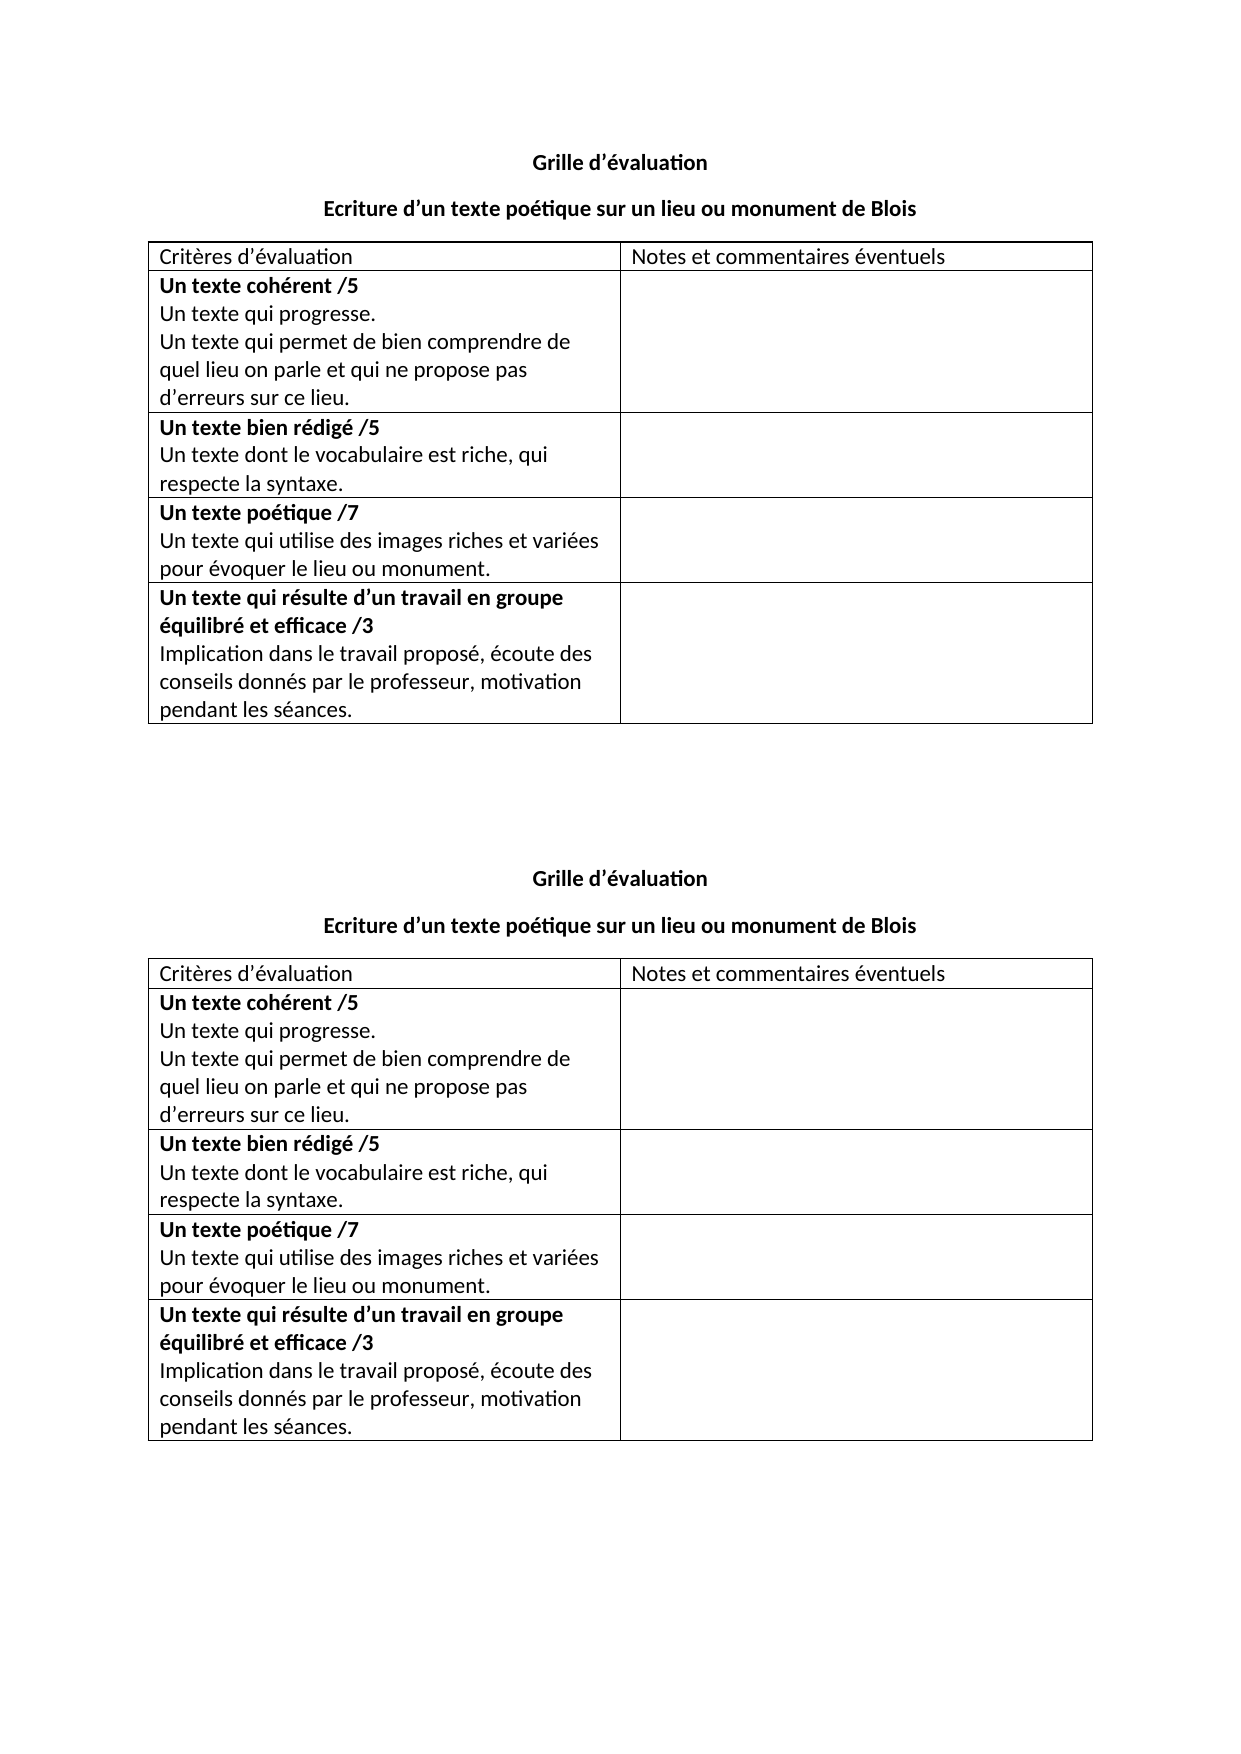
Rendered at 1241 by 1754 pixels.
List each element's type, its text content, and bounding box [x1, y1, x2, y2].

text Grille d’évaluation [148, 864, 1093, 893]
table_cell Un texte bien rédigé /5 Un texte dont le vocabulaire est riche, qui respecte la syntaxe. [149, 1130, 620, 1214]
table_cell Un texte cohérent /5 Un texte qui progresse. Un texte qui permet de bien comprendre de quel lieu on parle et qui ne propose pas d’erreurs sur ce lieu. [149, 271, 620, 412]
table_cell [621, 498, 1092, 582]
table_cell Un texte poétique /7 Un texte qui utilise des images riches et variées pour évoquer le lieu ou monument. [149, 498, 620, 582]
text Ecriture d’un texte poétique sur un lieu ou monument de Blois [148, 911, 1093, 939]
table_cell Un texte cohérent /5 Un texte qui progresse. Un texte qui permet de bien comprendre de quel lieu on parle et qui ne propose pas d’erreurs sur ce lieu. [149, 989, 620, 1128]
table_cell Un texte poétique /7 Un texte qui utilise des images riches et variées pour évoquer le lieu ou monument. [149, 1215, 620, 1299]
table_cell [621, 989, 1092, 1128]
table_header Notes et commentaires éventuels [621, 243, 1092, 270]
table_header Critères d’évaluation [149, 959, 620, 987]
table_cell [621, 1215, 1092, 1299]
table_cell [621, 413, 1092, 497]
table_cell Un texte bien rédigé /5 Un texte dont le vocabulaire est riche, qui respecte la syntaxe. [149, 413, 620, 497]
table_cell Un texte qui résulte d’un travail en groupe équilibré et efficace /3 Implication dans le travail proposé, écoute des conseils donnés par le professeur, motivation pendant les séances. [149, 583, 620, 723]
table_header Notes et commentaires éventuels [621, 959, 1092, 987]
table_cell [621, 1300, 1092, 1440]
text Grille d’évaluation [148, 148, 1093, 176]
table_cell [621, 583, 1092, 723]
table_cell Un texte qui résulte d’un travail en groupe équilibré et efficace /3 Implication dans le travail proposé, écoute des conseils donnés par le professeur, motivation pendant les séances. [149, 1300, 620, 1440]
table_cell [621, 1130, 1092, 1214]
table_cell [621, 271, 1092, 412]
text Ecriture d’un texte poétique sur un lieu ou monument de Blois [148, 194, 1093, 222]
table_header Critères d’évaluation [149, 243, 620, 270]
